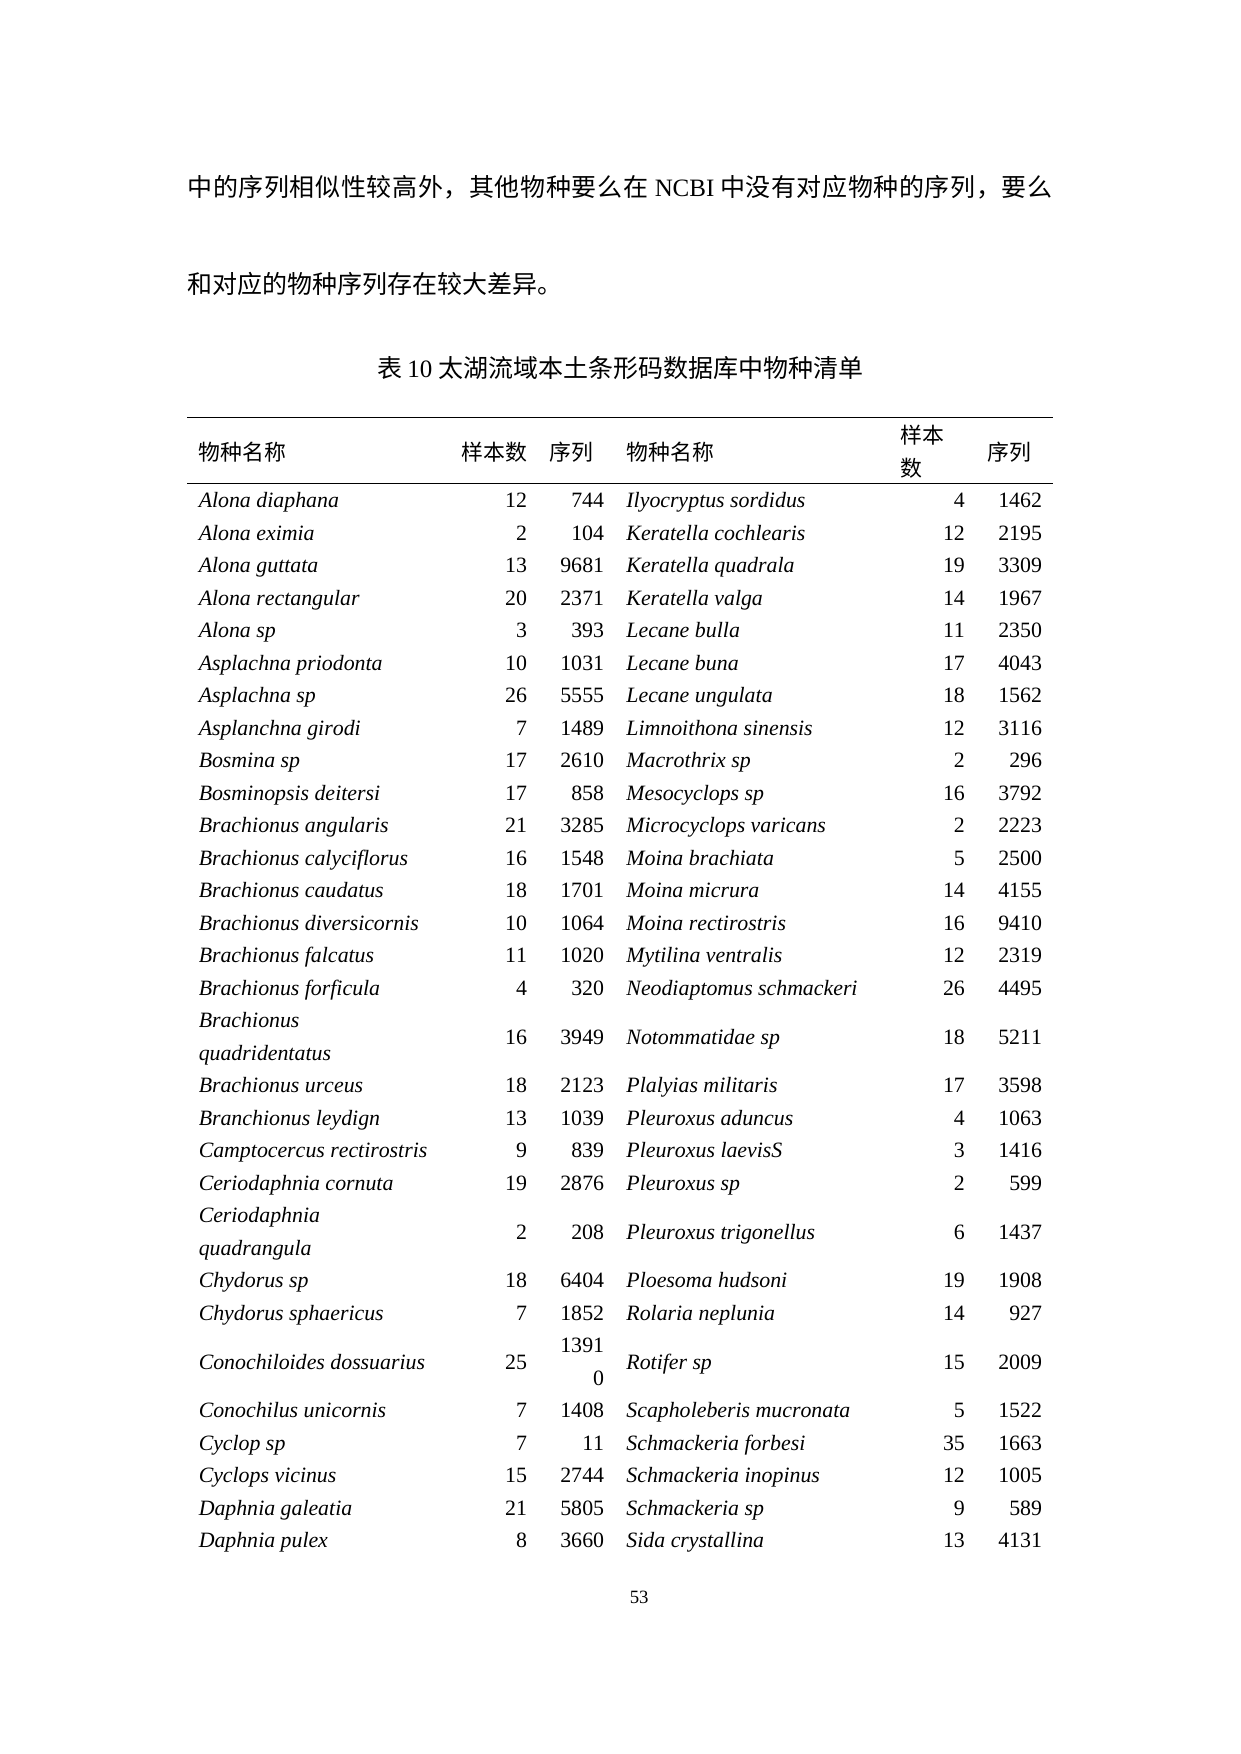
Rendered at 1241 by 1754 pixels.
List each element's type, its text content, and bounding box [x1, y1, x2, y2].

table_cell Plalyias militaris [615, 1069, 889, 1101]
table_cell Brachionus urceus [187, 1069, 450, 1101]
table_cell Chydorus sp [187, 1264, 450, 1296]
table_cell Microcyclops varicans [615, 809, 889, 841]
table_cell 1462 [976, 484, 1053, 516]
table_cell Pleuroxus trigonellus [615, 1199, 889, 1264]
table_cell 2876 [538, 1166, 615, 1199]
table_cell Lecane bulla [615, 614, 889, 646]
table_cell Chydorus sphaericus [187, 1296, 450, 1329]
table_cell Rotifer sp [615, 1329, 889, 1394]
table_cell 927 [976, 1296, 1053, 1329]
table_cell 4495 [976, 971, 1053, 1004]
table_cell 14 [889, 581, 976, 614]
table_cell 14 [889, 874, 976, 906]
table_cell 1020 [538, 939, 615, 971]
table_cell Moina micrura [615, 874, 889, 906]
table_cell 5 [889, 1394, 976, 1426]
table_cell 8 [450, 1524, 538, 1556]
table_cell 14 [889, 1296, 976, 1329]
table_cell 7 [450, 1394, 538, 1426]
table_cell 1416 [976, 1134, 1053, 1166]
table_cell Brachionus falcatus [187, 939, 450, 971]
table_cell Mesocyclops sp [615, 776, 889, 809]
table_cell 26 [450, 679, 538, 711]
table_cell Pleuroxus laevisS [615, 1134, 889, 1166]
table_cell 11 [538, 1426, 615, 1459]
table_cell Macrothrix sp [615, 744, 889, 776]
table_cell Alona guttata [187, 549, 450, 581]
table_cell 9410 [976, 906, 1053, 939]
table_cell 2350 [976, 614, 1053, 646]
table_cell Sida crystallina [615, 1524, 889, 1556]
table_cell Keratella quadrala [615, 549, 889, 581]
table_cell Ilyocryptus sordidus [615, 484, 889, 516]
table_cell 2123 [538, 1069, 615, 1101]
table_header 物种名称 [615, 418, 889, 483]
table_cell 12 [889, 1459, 976, 1491]
table_cell 10 [450, 906, 538, 939]
table_cell 18 [889, 1004, 976, 1069]
table_cell 2 [450, 1199, 538, 1264]
table_cell Conochiloides dossuarius [187, 1329, 450, 1394]
table_cell 744 [538, 484, 615, 516]
table_cell 21 [450, 809, 538, 841]
table_cell Branchionus leydign [187, 1101, 450, 1134]
table_cell Alona diaphana [187, 484, 450, 516]
table_cell Bosminopsis deitersi [187, 776, 450, 809]
table_cell Notommatidae sp [615, 1004, 889, 1069]
table_cell Camptocercus rectirostris [187, 1134, 450, 1166]
table_cell 7 [450, 711, 538, 744]
table_cell 2 [889, 744, 976, 776]
table_cell 7 [450, 1296, 538, 1329]
table_cell 393 [538, 614, 615, 646]
table_cell 839 [538, 1134, 615, 1166]
table_cell Neodiaptomus schmackeri [615, 971, 889, 1004]
table_cell Rolaria neplunia [615, 1296, 889, 1329]
table_cell 18 [450, 1069, 538, 1101]
table_cell 4131 [976, 1524, 1053, 1556]
table_cell 5805 [538, 1491, 615, 1524]
table_cell Ceriodaphnia quadrangula [187, 1199, 450, 1264]
table_cell Alona rectangular [187, 581, 450, 614]
table_cell Brachionus angularis [187, 809, 450, 841]
table_cell 1039 [538, 1101, 615, 1134]
table_cell 2610 [538, 744, 615, 776]
table_cell 2223 [976, 809, 1053, 841]
table_cell 12 [889, 939, 976, 971]
table_cell Lecane buna [615, 646, 889, 679]
table_cell 18 [450, 1264, 538, 1296]
table_cell Daphnia galeatia [187, 1491, 450, 1524]
table_cell 2 [889, 809, 976, 841]
table_cell Cyclop sp [187, 1426, 450, 1459]
table_cell 3 [889, 1134, 976, 1166]
table_cell Mytilina ventralis [615, 939, 889, 971]
table_cell 16 [889, 906, 976, 939]
table_cell 5555 [538, 679, 615, 711]
table_cell 13 [889, 1524, 976, 1556]
table_cell 320 [538, 971, 615, 1004]
table_cell Schmackeria sp [615, 1491, 889, 1524]
table_cell 7 [450, 1426, 538, 1459]
table_cell 2009 [976, 1329, 1053, 1394]
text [187, 153, 1053, 316]
table_cell 1031 [538, 646, 615, 679]
table_cell Lecane ungulata [615, 679, 889, 711]
table_cell 11 [889, 614, 976, 646]
table_cell 3598 [976, 1069, 1053, 1101]
table_cell 5211 [976, 1004, 1053, 1069]
table_cell 1548 [538, 841, 615, 874]
table_cell Cyclops vicinus [187, 1459, 450, 1491]
table_cell 1701 [538, 874, 615, 906]
table_cell Keratella cochlearis [615, 516, 889, 549]
table_cell Ploesoma hudsoni [615, 1264, 889, 1296]
table_cell 3660 [538, 1524, 615, 1556]
table_cell Scapholeberis mucronata [615, 1394, 889, 1426]
table_cell 13910 [538, 1329, 615, 1394]
table_header 样本数 [450, 418, 538, 483]
table_cell Alona sp [187, 614, 450, 646]
table_cell Brachionus calyciflorus [187, 841, 450, 874]
table_cell 4 [450, 971, 538, 1004]
table_cell 11 [450, 939, 538, 971]
table_cell 17 [889, 646, 976, 679]
table_cell Conochilus unicornis [187, 1394, 450, 1426]
table_cell 17 [450, 744, 538, 776]
table_cell 1489 [538, 711, 615, 744]
table_cell 1908 [976, 1264, 1053, 1296]
table_cell 2744 [538, 1459, 615, 1491]
table_cell 4 [889, 1101, 976, 1134]
table_cell 208 [538, 1199, 615, 1264]
table_cell 2 [450, 516, 538, 549]
table_cell Keratella valga [615, 581, 889, 614]
table_cell 2319 [976, 939, 1053, 971]
table_header 物种名称 [187, 418, 450, 483]
table_cell 16 [450, 841, 538, 874]
table_cell 1967 [976, 581, 1053, 614]
table_cell 19 [889, 1264, 976, 1296]
table_cell 20 [450, 581, 538, 614]
table_cell 3309 [976, 549, 1053, 581]
table_cell 19 [450, 1166, 538, 1199]
table_cell 12 [889, 516, 976, 549]
table_cell 1852 [538, 1296, 615, 1329]
table_cell 589 [976, 1491, 1053, 1524]
table_cell 16 [450, 1004, 538, 1069]
table_cell Alona eximia [187, 516, 450, 549]
table_cell Schmackeria inopinus [615, 1459, 889, 1491]
table_cell 3285 [538, 809, 615, 841]
table_cell Brachionus caudatus [187, 874, 450, 906]
table_cell 1064 [538, 906, 615, 939]
table_cell Asplanchna girodi [187, 711, 450, 744]
table_cell 2500 [976, 841, 1053, 874]
table_cell 19 [889, 549, 976, 581]
table_cell 1663 [976, 1426, 1053, 1459]
table_header 样本数 [889, 418, 976, 483]
table_cell Brachionus quadridentatus [187, 1004, 450, 1069]
table_cell 858 [538, 776, 615, 809]
table_cell 6404 [538, 1264, 615, 1296]
table_cell 1562 [976, 679, 1053, 711]
table_cell 21 [450, 1491, 538, 1524]
table_cell 10 [450, 646, 538, 679]
table_cell 4 [889, 484, 976, 516]
text 表10 太湖流域本土条形码数据库中物种清单 [187, 334, 1053, 399]
table_cell Daphnia pulex [187, 1524, 450, 1556]
table_cell 17 [450, 776, 538, 809]
table_cell 26 [889, 971, 976, 1004]
table_cell 25 [450, 1329, 538, 1394]
table_cell 6 [889, 1199, 976, 1264]
table_cell 9 [889, 1491, 976, 1524]
table_cell 1437 [976, 1199, 1053, 1264]
table_cell 18 [889, 679, 976, 711]
table_cell Pleuroxus sp [615, 1166, 889, 1199]
table_header 序列 [976, 418, 1053, 483]
table_cell Moina rectirostris [615, 906, 889, 939]
table_cell 104 [538, 516, 615, 549]
table_cell 3792 [976, 776, 1053, 809]
table_cell 296 [976, 744, 1053, 776]
table_cell 1522 [976, 1394, 1053, 1426]
table_cell 4155 [976, 874, 1053, 906]
table_cell 9681 [538, 549, 615, 581]
table_cell Ceriodaphnia cornuta [187, 1166, 450, 1199]
table_cell Bosmina sp [187, 744, 450, 776]
table_cell 12 [450, 484, 538, 516]
table_cell 16 [889, 776, 976, 809]
table_cell 13 [450, 549, 538, 581]
table_cell 1408 [538, 1394, 615, 1426]
table_cell 35 [889, 1426, 976, 1459]
table_cell Brachionus forficula [187, 971, 450, 1004]
table_cell 3949 [538, 1004, 615, 1069]
table_cell 13 [450, 1101, 538, 1134]
table_cell 12 [889, 711, 976, 744]
table_cell 5 [889, 841, 976, 874]
table_cell 15 [450, 1459, 538, 1491]
table_cell 1005 [976, 1459, 1053, 1491]
table_cell 4043 [976, 646, 1053, 679]
table_cell 9 [450, 1134, 538, 1166]
table_cell 3 [450, 614, 538, 646]
table_cell 18 [450, 874, 538, 906]
table_cell Schmackeria forbesi [615, 1426, 889, 1459]
table_cell 599 [976, 1166, 1053, 1199]
table_cell Asplachna sp [187, 679, 450, 711]
table_cell Pleuroxus aduncus [615, 1101, 889, 1134]
table_header 序列 [538, 418, 615, 483]
table_cell 15 [889, 1329, 976, 1394]
table_cell 3116 [976, 711, 1053, 744]
table_cell Moina brachiata [615, 841, 889, 874]
table_cell 2371 [538, 581, 615, 614]
table_cell 1063 [976, 1101, 1053, 1134]
table_cell 2 [889, 1166, 976, 1199]
table_cell Brachionus diversicornis [187, 906, 450, 939]
table_cell Asplachna priodonta [187, 646, 450, 679]
table_cell 17 [889, 1069, 976, 1101]
table_cell 2195 [976, 516, 1053, 549]
table_cell Limnoithona sinensis [615, 711, 889, 744]
